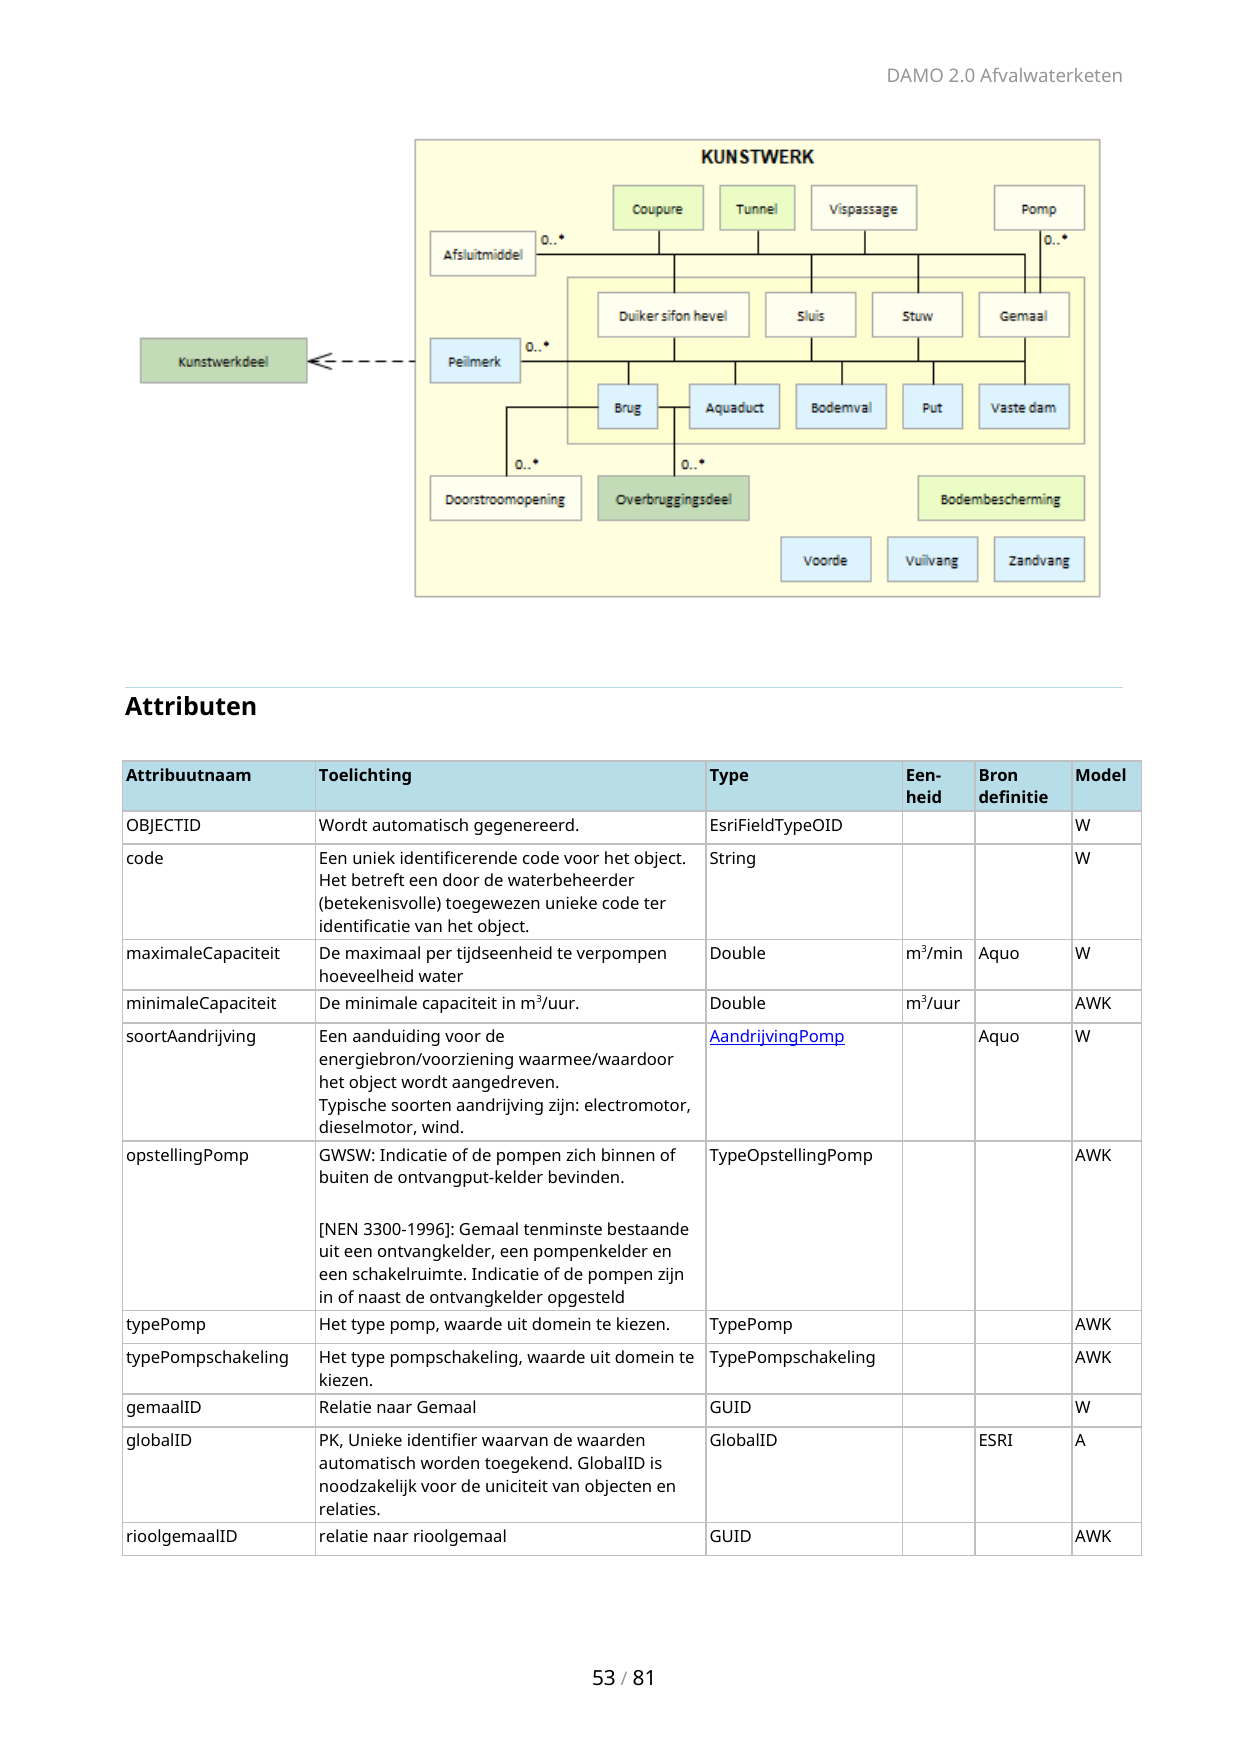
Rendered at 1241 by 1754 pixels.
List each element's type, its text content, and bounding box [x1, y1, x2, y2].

table_cell [903, 1311, 974, 1343]
table_cell Het type pompschakeling, waarde uit domein te kiezen. [316, 1344, 705, 1393]
table_cell opstellingPomp [123, 1142, 315, 1309]
subtitle Attributen [125, 688, 1123, 722]
table_cell globalID [123, 1428, 315, 1521]
table_cell maximaleCapaciteit [123, 940, 315, 989]
table_cell [976, 1344, 1071, 1393]
table_cell [903, 1523, 974, 1554]
table_cell [903, 845, 974, 939]
table_cell GWSW: Indicatie of de pompen zich binnen of buiten de ontvangput-kelder bevinden. [NEN 3300-1996]: Gemaal tenminste bestaande uit een ontvangkelder, een pompenkelder en een schakelruimte. Indicatie of de pompen zijn in of naast de ontvangkelder opgesteld [316, 1142, 705, 1309]
table_cell Het type pomp, waarde uit domein te kiezen. [316, 1311, 705, 1343]
table_cell [903, 812, 974, 843]
table_cell TypePomp [707, 1311, 902, 1343]
table_cell Relatie naar Gemaal [316, 1395, 705, 1426]
table_cell relatie naar rioolgemaal [316, 1523, 705, 1554]
table_cell soortAandrijving [123, 1024, 315, 1140]
table_cell code [123, 845, 315, 939]
table_cell AandrijvingPomp [707, 1024, 902, 1140]
table_cell W [1073, 1395, 1141, 1426]
table_cell String [707, 845, 902, 939]
table_cell PK, Unieke identifier waarvan de waarden automatisch worden toegekend. GlobalID is noodzakelijk voor de uniciteit van objecten en relaties. [316, 1428, 705, 1521]
table_cell [903, 1024, 974, 1140]
table_cell [976, 1395, 1071, 1426]
table_cell ESRI [976, 1428, 1071, 1521]
table_cell [976, 1523, 1071, 1554]
table_cell W [1073, 940, 1141, 989]
table_cell typePompschakeling [123, 1344, 315, 1393]
table_cell [976, 1142, 1071, 1309]
table_cell W [1073, 1024, 1141, 1140]
table_header Bron definitie [976, 762, 1071, 810]
table_cell Een aanduiding voor de energiebron/voorziening waarmee/waardoor het object wordt aangedreven. Typische soorten aandrijving zijn: electromotor, dieselmotor, wind. [316, 1024, 705, 1140]
table_cell AWK [1073, 1344, 1141, 1393]
table_cell [903, 1142, 974, 1309]
table_cell OBJECTID [123, 812, 315, 843]
table_cell GlobalID [707, 1428, 902, 1521]
table_header Toelichting [316, 762, 705, 810]
table_cell Een uniek identificerende code voor het object. Het betreft een door de waterbeheerder (betekenisvolle) toegewezen unieke code ter identificatie van het object. [316, 845, 705, 939]
table_cell Wordt automatisch gegenereerd. [316, 812, 705, 843]
table_cell EsriFieldTypeOID [707, 812, 902, 843]
table_cell [976, 991, 1071, 1022]
table_cell m3/uur [903, 991, 974, 1022]
table_cell Double [707, 991, 902, 1022]
table_cell GUID [707, 1523, 902, 1554]
table_header Model [1073, 762, 1141, 810]
table_cell De maximaal per tijdseenheid te verpompen hoeveelheid water [316, 940, 705, 989]
table_cell [976, 845, 1071, 939]
table_cell Double [707, 940, 902, 989]
table_cell [903, 1395, 974, 1426]
table_cell TypeOpstellingPomp [707, 1142, 902, 1309]
table_cell [976, 1311, 1071, 1343]
table_cell typePomp [123, 1311, 315, 1343]
table_header Attribuutnaam [123, 762, 315, 810]
table_cell W [1073, 812, 1141, 843]
table_cell A [1073, 1428, 1141, 1521]
table_cell [903, 1428, 974, 1521]
table_cell minimaleCapaciteit [123, 991, 315, 1022]
table_cell Aquo [976, 1024, 1071, 1140]
table_cell rioolgemaalID [123, 1523, 315, 1554]
table_header Type [707, 762, 902, 810]
picture [125, 125, 1116, 613]
table_cell gemaalID [123, 1395, 315, 1426]
table_cell De minimale capaciteit in m3/uur. [316, 991, 705, 1022]
table_cell GUID [707, 1395, 902, 1426]
table_cell AWK [1073, 1311, 1141, 1343]
table_cell [903, 1344, 974, 1393]
table_cell [976, 812, 1071, 843]
table_cell TypePompschakeling [707, 1344, 902, 1393]
table_cell AWK [1073, 991, 1141, 1022]
table_cell AWK [1073, 1523, 1141, 1554]
table_cell m3/min [903, 940, 974, 989]
table_cell AWK [1073, 1142, 1141, 1309]
table_cell Aquo [976, 940, 1071, 989]
table_cell W [1073, 845, 1141, 939]
table_header Een-heid [903, 762, 974, 810]
